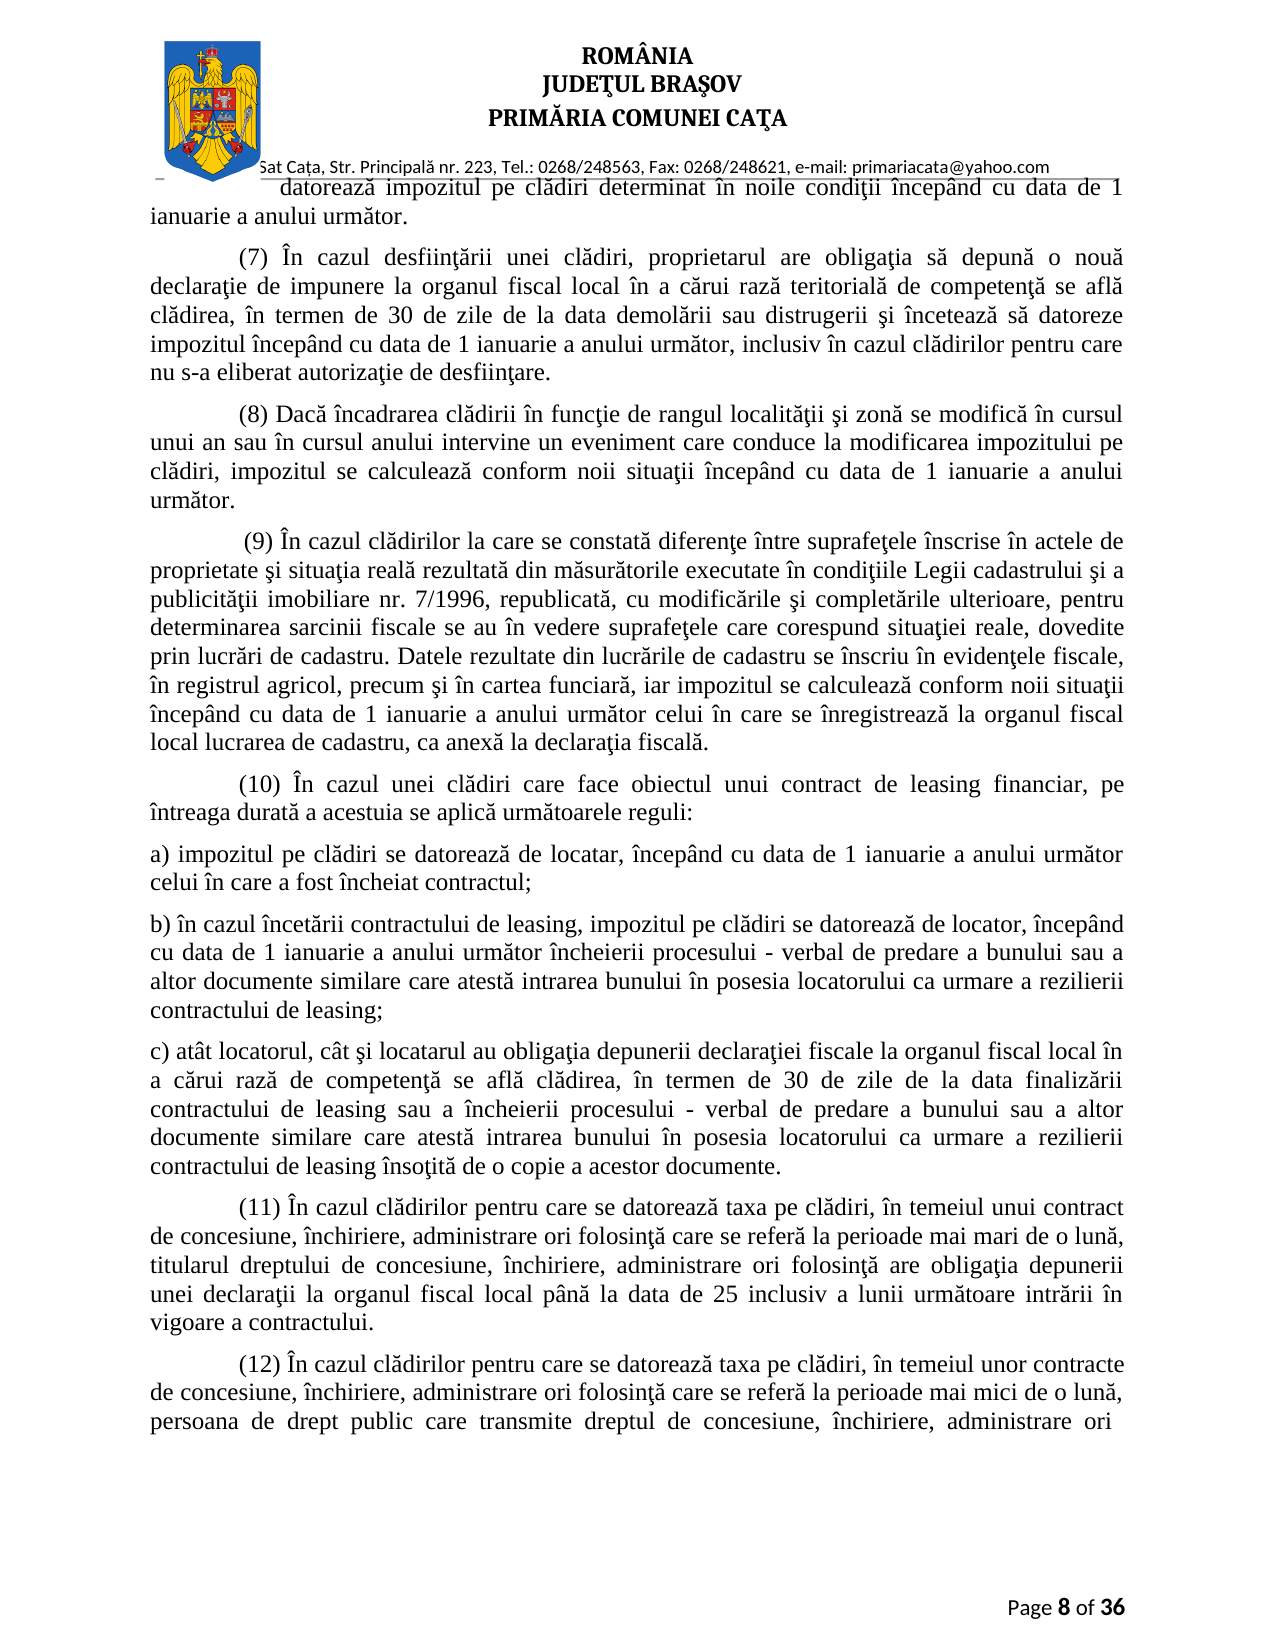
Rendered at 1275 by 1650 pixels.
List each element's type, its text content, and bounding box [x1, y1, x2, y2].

text (7) În cazul desfiinţării unei clădiri, proprietarul are obligaţia să depună o nouă declaraţie de impunere la organul fiscal local în a cărui rază teritorială de competenţă se află clădirea, în termen de 30 de zile de la data demolării sau distrugerii şi încetează să datoreze impozitul începând cu data de 1 ianuarie a anului următor, inclusiv în cazul clădirilor pentru care nu s-a eliberat autorizaţie de desfiinţare. [150, 242, 1125, 386]
text a) impozitul pe clădiri se datorează de locatar, începând cu data de 1 ianuarie a anului următor celui în care a fost încheiat contractul; [150, 839, 1125, 896]
text datorează impozitul pe clădiri determinat în noile condiţii începând cu data de 1 ianuarie a anului următor. [150, 172, 1125, 230]
picture [164, 41, 261, 172]
text (8) Dacă încadrarea clădirii în funcţie de rangul localităţii şi zonă se modifică în cursul unui an sau în cursul anului intervine un eveniment care conduce la modificarea impozitului pe clădiri, impozitul se calculează conform noii situaţii începând cu data de 1 ianuarie a anului următor. [150, 399, 1125, 514]
text c) atât locatorul, cât şi locatarul au obligaţia depunerii declaraţiei fiscale la organul fiscal local în a cărui rază de competenţă se află clădirea, în termen de 30 de zile de la data finalizării contractului de leasing sau a încheierii procesului - verbal de predare a bunului sau a altor documente similare care atestă intrarea bunului în posesia locatorului ca urmare a rezilierii contractului de leasing însoţită de o copie a acestor documente. [150, 1036, 1125, 1180]
text b) în cazul încetării contractului de leasing, impozitul pe clădiri se datorează de locator, începând cu data de 1 ianuarie a anului următor încheierii procesului - verbal de predare a bunului sau a altor documente similare care atestă intrarea bunului în posesia locatorului ca urmare a rezilierii contractului de leasing; [150, 909, 1125, 1024]
text (10) În cazul unei clădiri care face obiectul unui contract de leasing financiar, pe întreaga durată a acestuia se aplică următoarele reguli: [150, 769, 1125, 826]
text (9) În cazul clădirilor la care se constată diferenţe între suprafeţele înscrise în actele de proprietate şi situaţia reală rezultată din măsurătorile executate în condiţiile Legii cadastrului şi a publicităţii imobiliare nr. 7/1996, republicată, cu modificările şi completările ulterioare, pentru determinarea sarcinii fiscale se au în vedere suprafeţele care corespund situaţiei reale, dovedite prin lucrări de cadastru. Datele rezultate din lucrările de cadastru se înscriu în evidenţele fiscale, în registrul agricol, precum şi în cartea funciară, iar impozitul se calculează conform noii situaţii începând cu data de 1 ianuarie a anului următor celui în care se înregistrează la organul fiscal local lucrarea de cadastru, ca anexă la declaraţia fiscală. [150, 526, 1125, 756]
text (11) În cazul clădirilor pentru care se datorează taxa pe clădiri, în temeiul unui contract de concesiune, închiriere, administrare ori folosinţă care se referă la perioade mai mari de o lună, titularul dreptului de concesiune, închiriere, administrare ori folosinţă are obligaţia depunerii unei declaraţii la organul fiscal local până la data de 25 inclusiv a lunii următoare intrării în vigoare a contractului. [150, 1192, 1125, 1336]
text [150, 1349, 1125, 1492]
